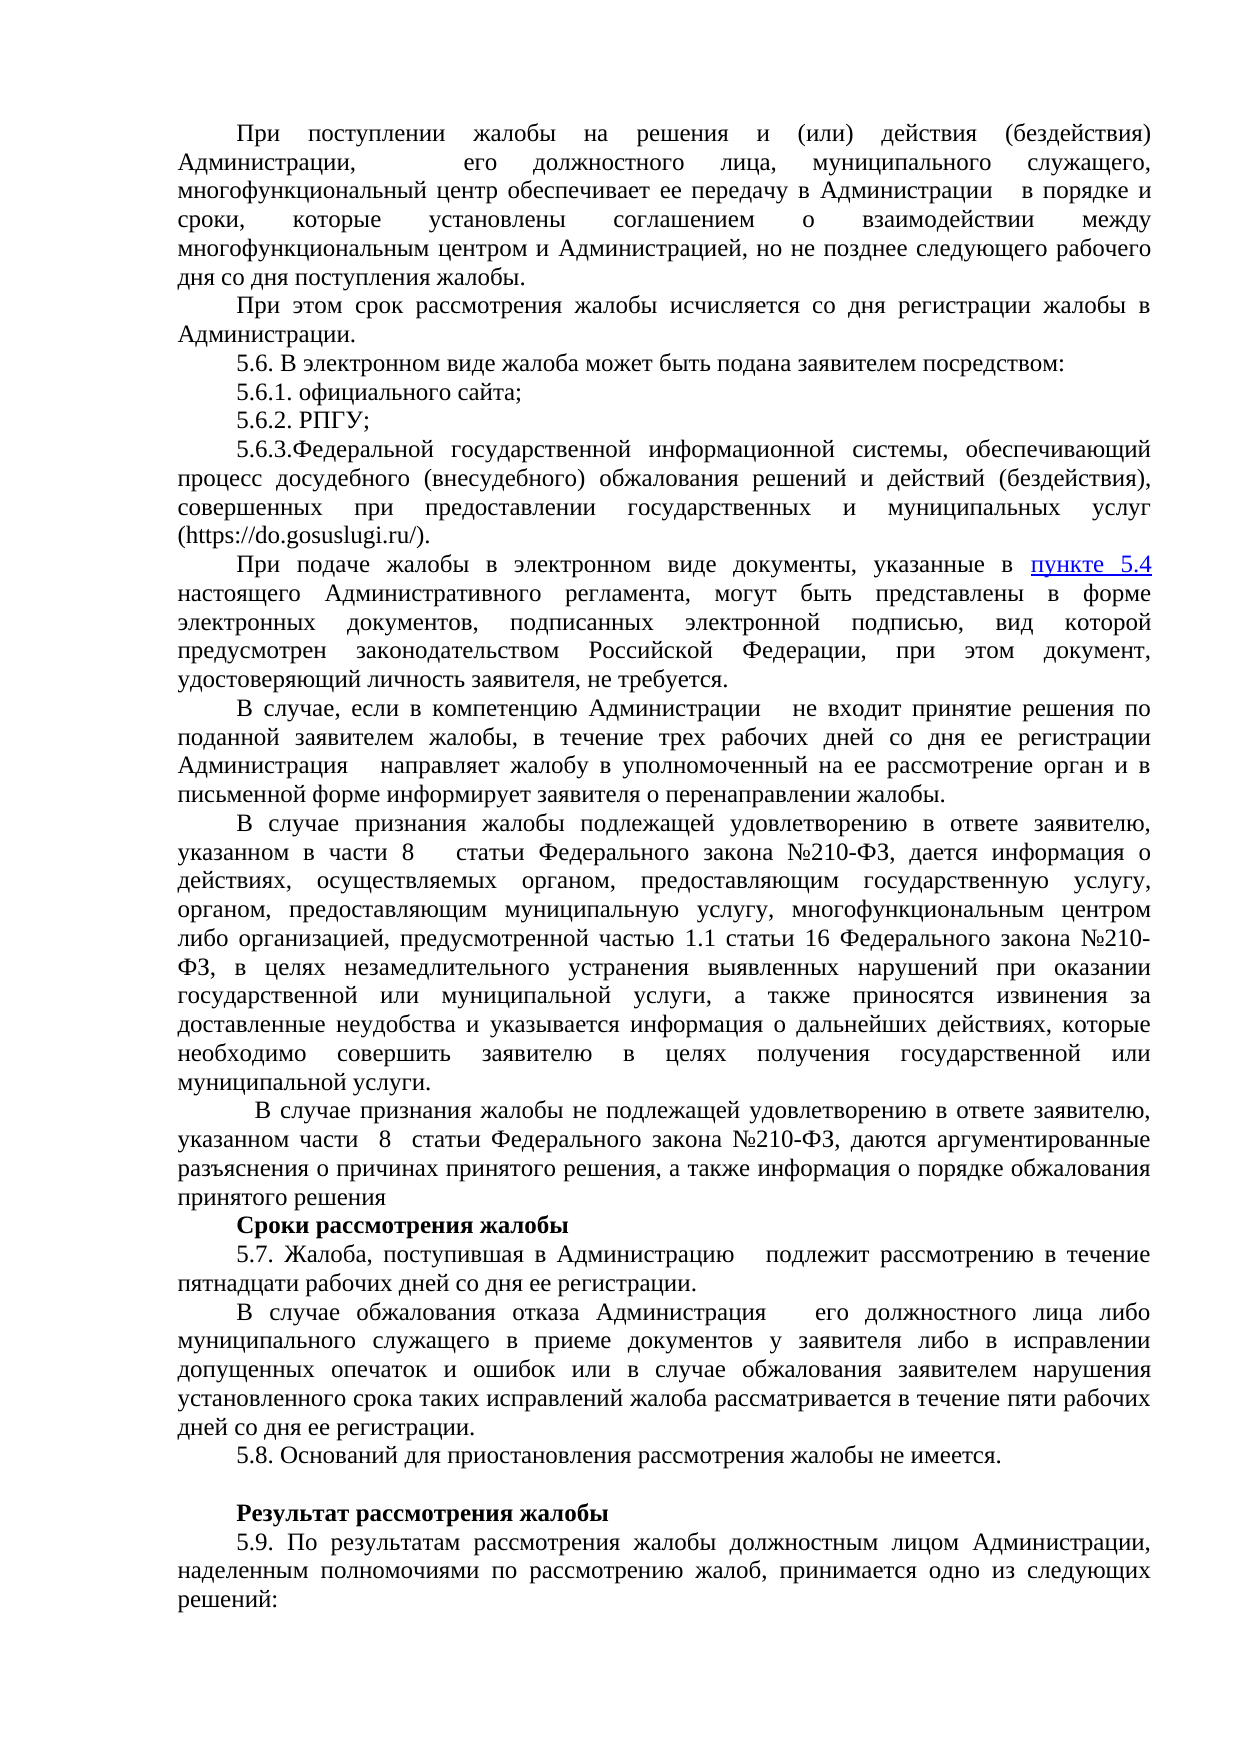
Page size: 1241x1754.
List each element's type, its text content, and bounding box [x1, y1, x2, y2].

text 5.8. Оснований для приостановления рассмотрения жалобы не имеется. [177, 1441, 1152, 1469]
text При поступлении жалобы на решения и (или) действия (бездействия) Администрации, его должностного лица, муниципального служащего, многофункциональный центр обеспечивает ее передачу в Администрации в порядке и сроки, которые установлены соглашением о взаимодействии между многофункциональным центром и Администрацией, но не позднее следующего рабочего дня со дня поступления жалобы. [177, 118, 1152, 291]
text 5.6. В электронном виде жалоба может быть подана заявителем посредством: [177, 348, 1152, 377]
text При подаче жалобы в электронном виде документы, указанные в пункте 5.4 настоящего Административного регламента, могут быть представлены в форме электронных документов, подписанных электронной подписью, вид которой предусмотрен законодательством Российской Федерации, при этом документ, удостоверяющий личность заявителя, не требуется. [177, 549, 1152, 693]
text 5.6.2. РПГУ; [177, 406, 1152, 434]
text 5.9. По результатам рассмотрения жалобы должностным лицом Администрации, наделенным полномочиями по рассмотрению жалоб, принимается одно из следующих решений: [177, 1527, 1152, 1613]
text Результат рассмотрения жалобы [177, 1498, 1152, 1527]
text 5.6.1. официального сайта; [177, 377, 1152, 406]
text Сроки рассмотрения жалобы [177, 1211, 1152, 1239]
text 5.7. Жалоба, поступившая в Администрацию подлежит рассмотрению в течение пятнадцати рабочих дней со дня ее регистрации. [177, 1239, 1152, 1297]
text При этом срок рассмотрения жалобы исчисляется со дня регистрации жалобы в Администрации. [177, 291, 1152, 348]
text В случае признания жалобы не подлежащей удовлетворению в ответе заявителю, указанном части 8 статьи Федерального закона №210-ФЗ, даются аргументированные разъяснения о причинах принятого решения, а также информация о порядке обжалования принятого решения [177, 1096, 1152, 1211]
text В случае признания жалобы подлежащей удовлетворению в ответе заявителю, указанном в части 8 статьи Федерального закона №210-ФЗ, дается информация о действиях, осуществляемых органом, предоставляющим государственную услугу, органом, предоставляющим муниципальную услугу, многофункциональным центром либо организацией, предусмотренной частью 1.1 статьи 16 Федерального закона №210-ФЗ, в целях незамедлительного устранения выявленных нарушений при оказании государственной или муниципальной услуги, а также приносятся извинения за доставленные неудобства и указывается информация о дальнейших действиях, которые необходимо совершить заявителю в целях получения государственной или муниципальной услуги. [177, 808, 1152, 1096]
text 5.6.3.Федеральной государственной информационной системы, обеспечивающий процесс досудебного (внесудебного) обжалования решений и действий (бездействия), совершенных при предоставлении государственных и муниципальных услуг (https://do.gosuslugi.ru/). [177, 434, 1152, 549]
text В случае обжалования отказа Администрация его должностного лица либо муниципального служащего в приеме документов у заявителя либо в исправлении допущенных опечаток и ошибок или в случае обжалования заявителем нарушения установленного срока таких исправлений жалоба рассматривается в течение пяти рабочих дней со дня ее регистрации. [177, 1297, 1152, 1441]
text В случае, если в компетенцию Администрации не входит принятие решения по поданной заявителем жалобы, в течение трех рабочих дней со дня ее регистрации Администрация направляет жалобу в уполномоченный на ее рассмотрение орган и в письменной форме информирует заявителя о перенаправлении жалобы. [177, 693, 1152, 808]
